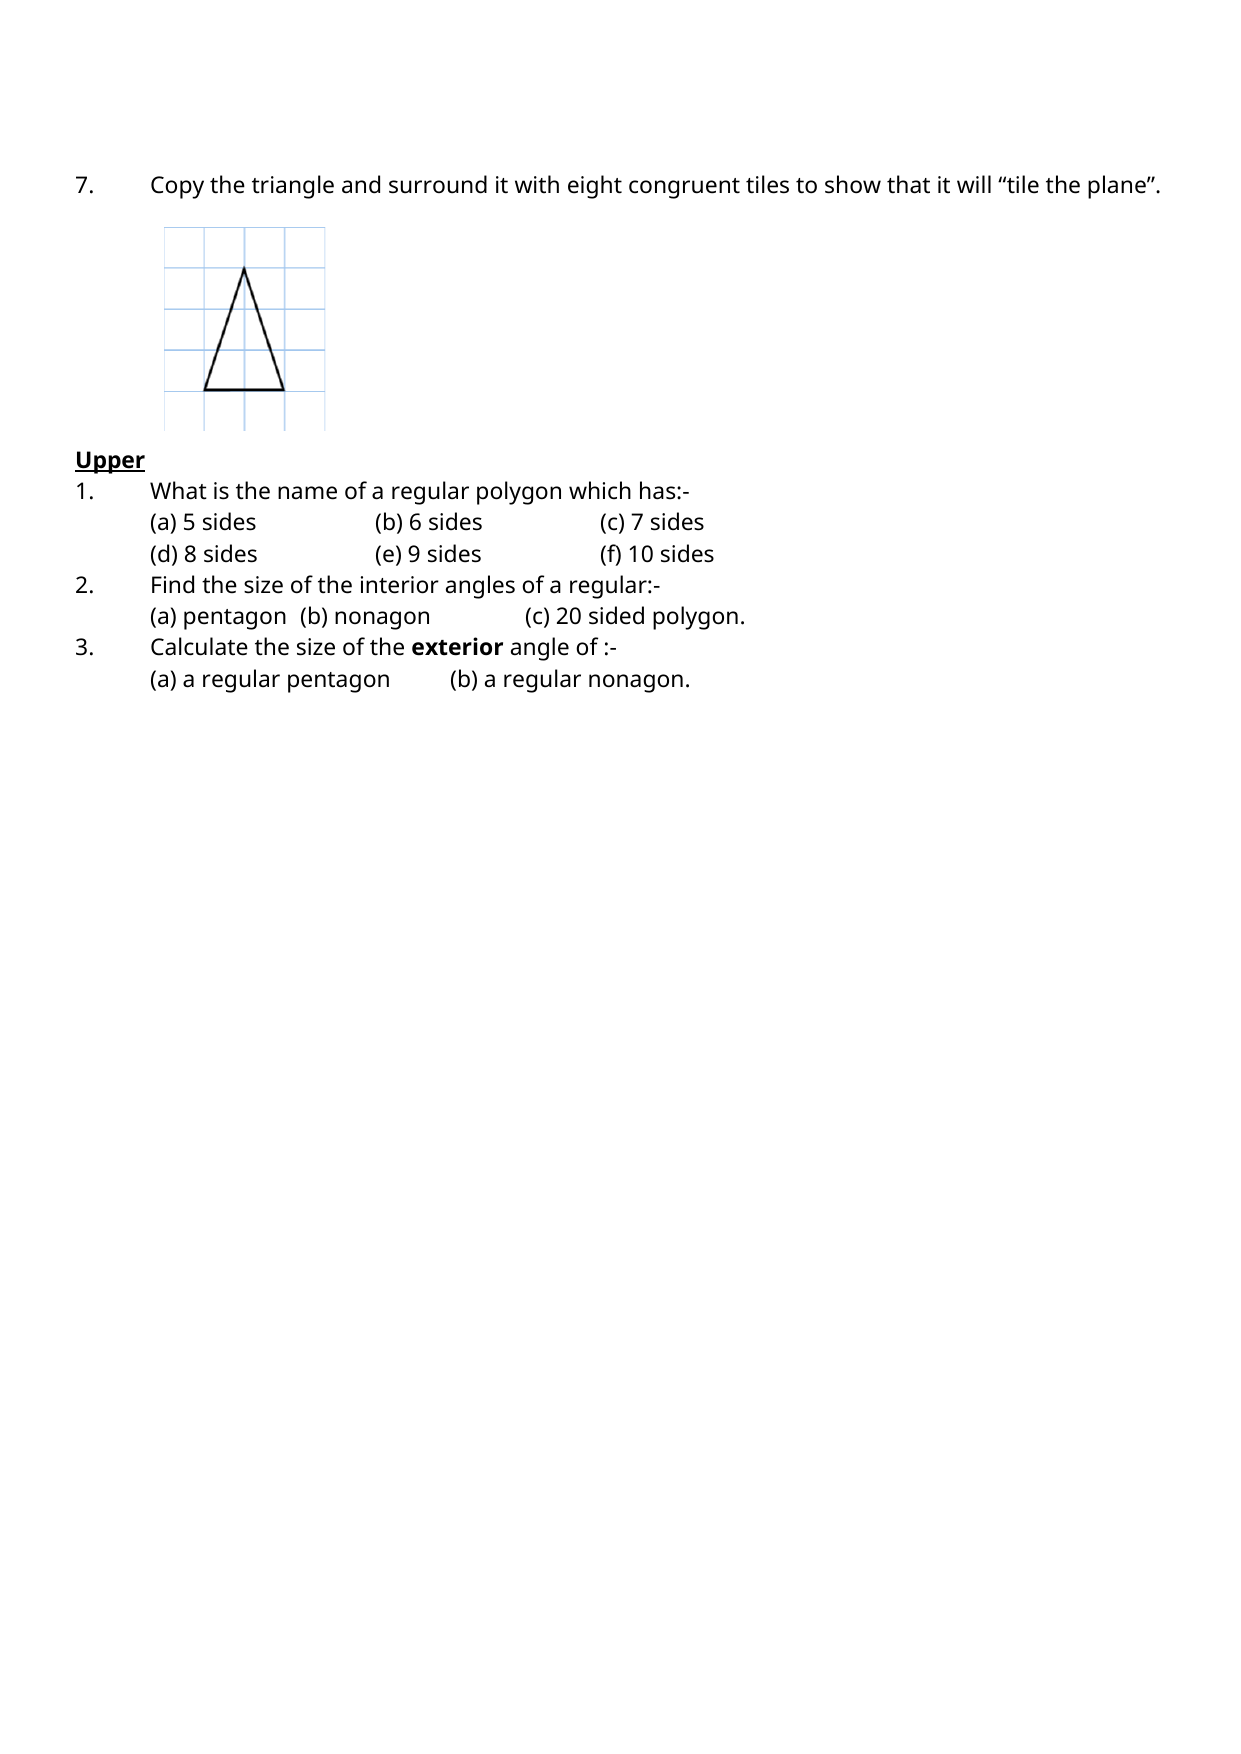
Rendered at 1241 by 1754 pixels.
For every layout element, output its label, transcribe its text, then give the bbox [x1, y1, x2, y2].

text (a) a regular pentagon (b) a regular nonagon. [75, 662, 1165, 694]
text 2. Find the size of the interior angles of a regular:- [75, 569, 1165, 600]
text (d) 8 sides (e) 9 sides (f) 10 sides [75, 537, 1165, 569]
text (a) 5 sides (b) 6 sides (c) 7 sides [75, 506, 1165, 537]
text 1. What is the name of a regular polygon which has:- [75, 475, 1165, 506]
picture [150, 200, 338, 444]
text Upper [75, 444, 1165, 475]
text (a) pentagon (b) nonagon (c) 20 sided polygon. [75, 600, 1165, 631]
text 7. Copy the triangle and surround it with eight congruent tiles to show that it will “tile the plane”. [75, 169, 1165, 200]
text 3. Calculate the size of the exterior angle of :- [75, 631, 1165, 662]
